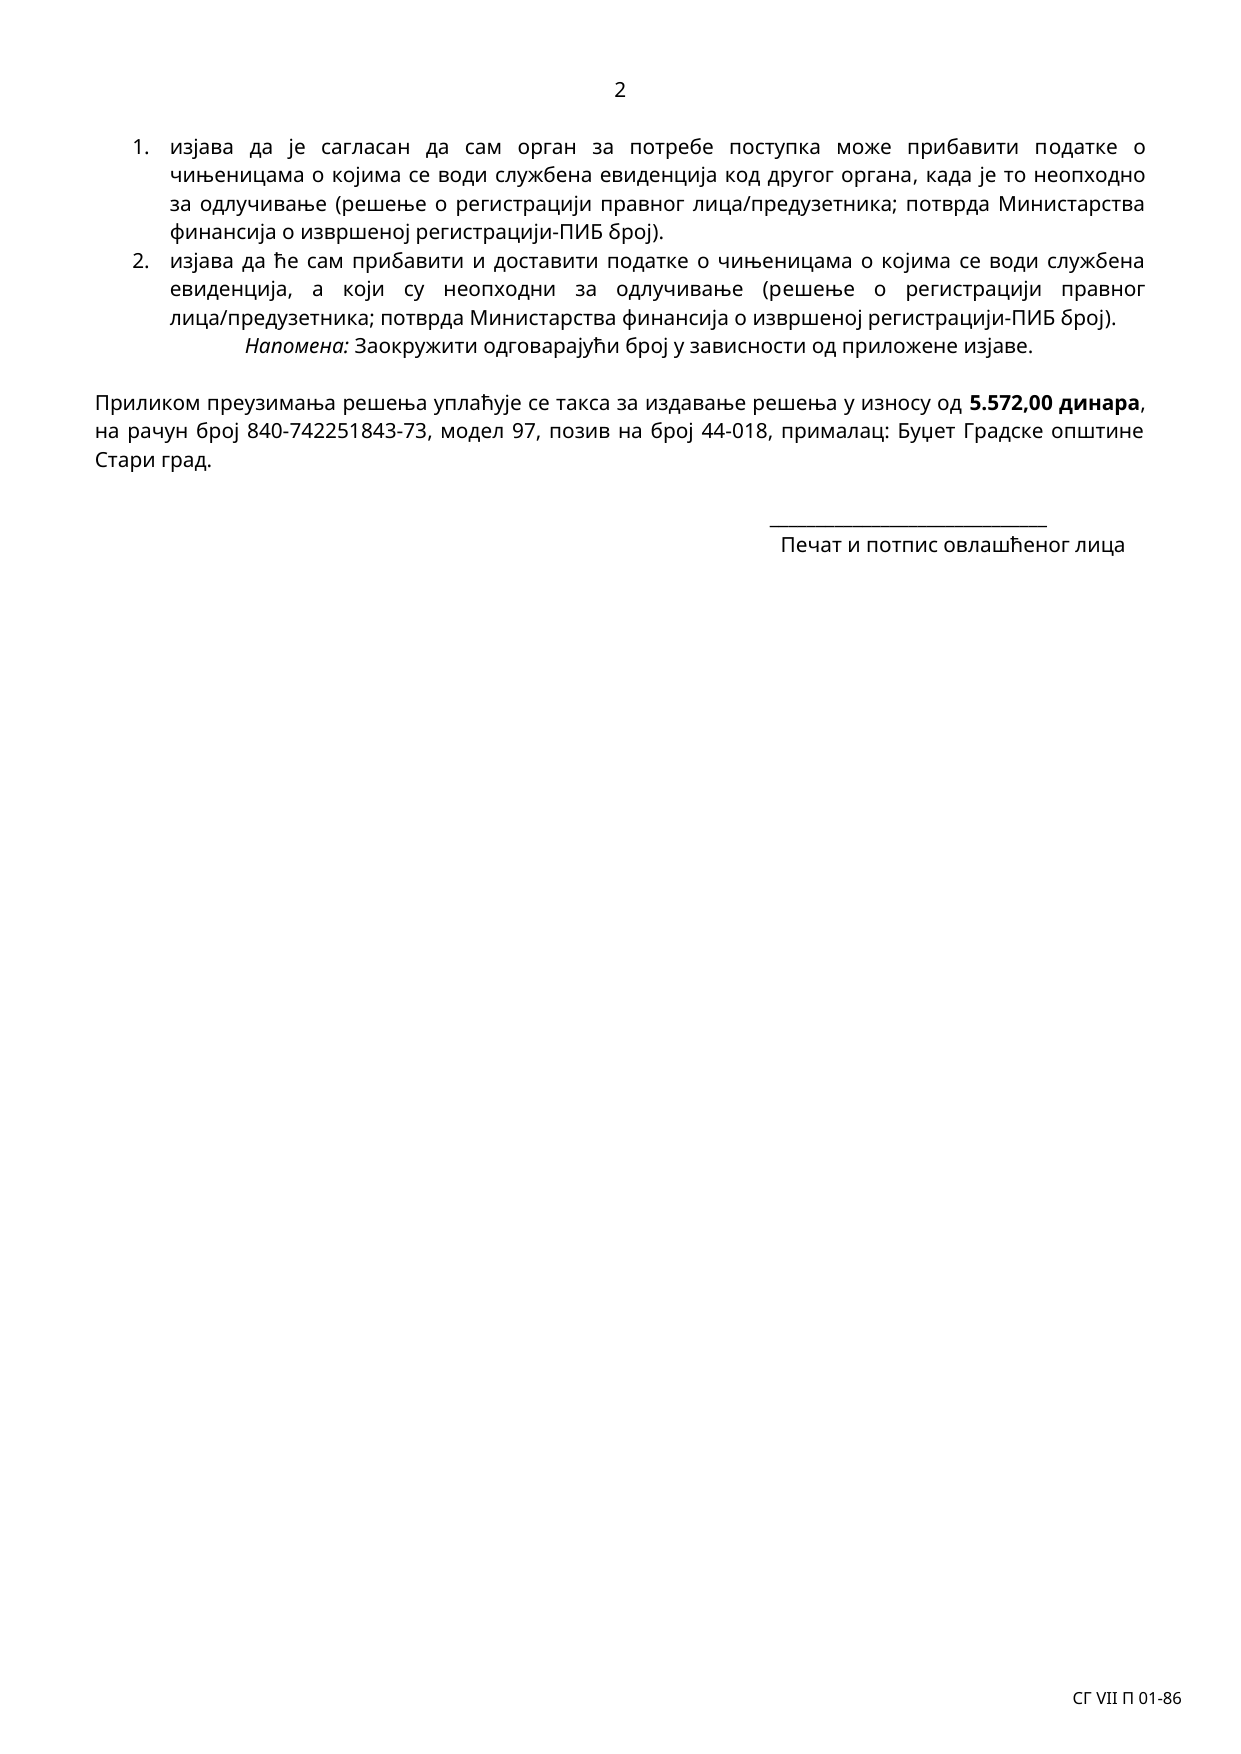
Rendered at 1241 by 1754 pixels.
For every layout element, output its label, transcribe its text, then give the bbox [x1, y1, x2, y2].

list изјава да ће сам прибавити и доставити податке о чињеницама о којима се води службена евиденција, а који су неопходни за одлучивање (решење о регистрацији правног лица/предузетника; потврда Министарства финансија о извршеној регистрацији-ПИБ број). [132, 246, 1146, 331]
text Напомена: Заокружити одговарајући број у зависности од приложене изјаве. [244, 331, 1146, 360]
text Печат и потпис овлашћеног лица [94, 531, 1146, 559]
list изјава да је сагласан да сам орган за потребе поступка може прибавити податке о чињеницама о којима се води службена евиденција код другог органа, када је то неопходно за одлучивање (решење о регистрацији правног лица/предузетника; потврда Министарства финансија о извршеној регистрацији-ПИБ број). [132, 132, 1146, 246]
text ______________________________ [94, 473, 1146, 531]
text Приликом преузимања решења уплаћује се такса за издавање решења у износу од 5.572,00 динара, на рачун број 840-742251843-73, модел 97, позив на број 44-018, прималац: Буџет Градске општине Стари град. [94, 388, 1146, 473]
